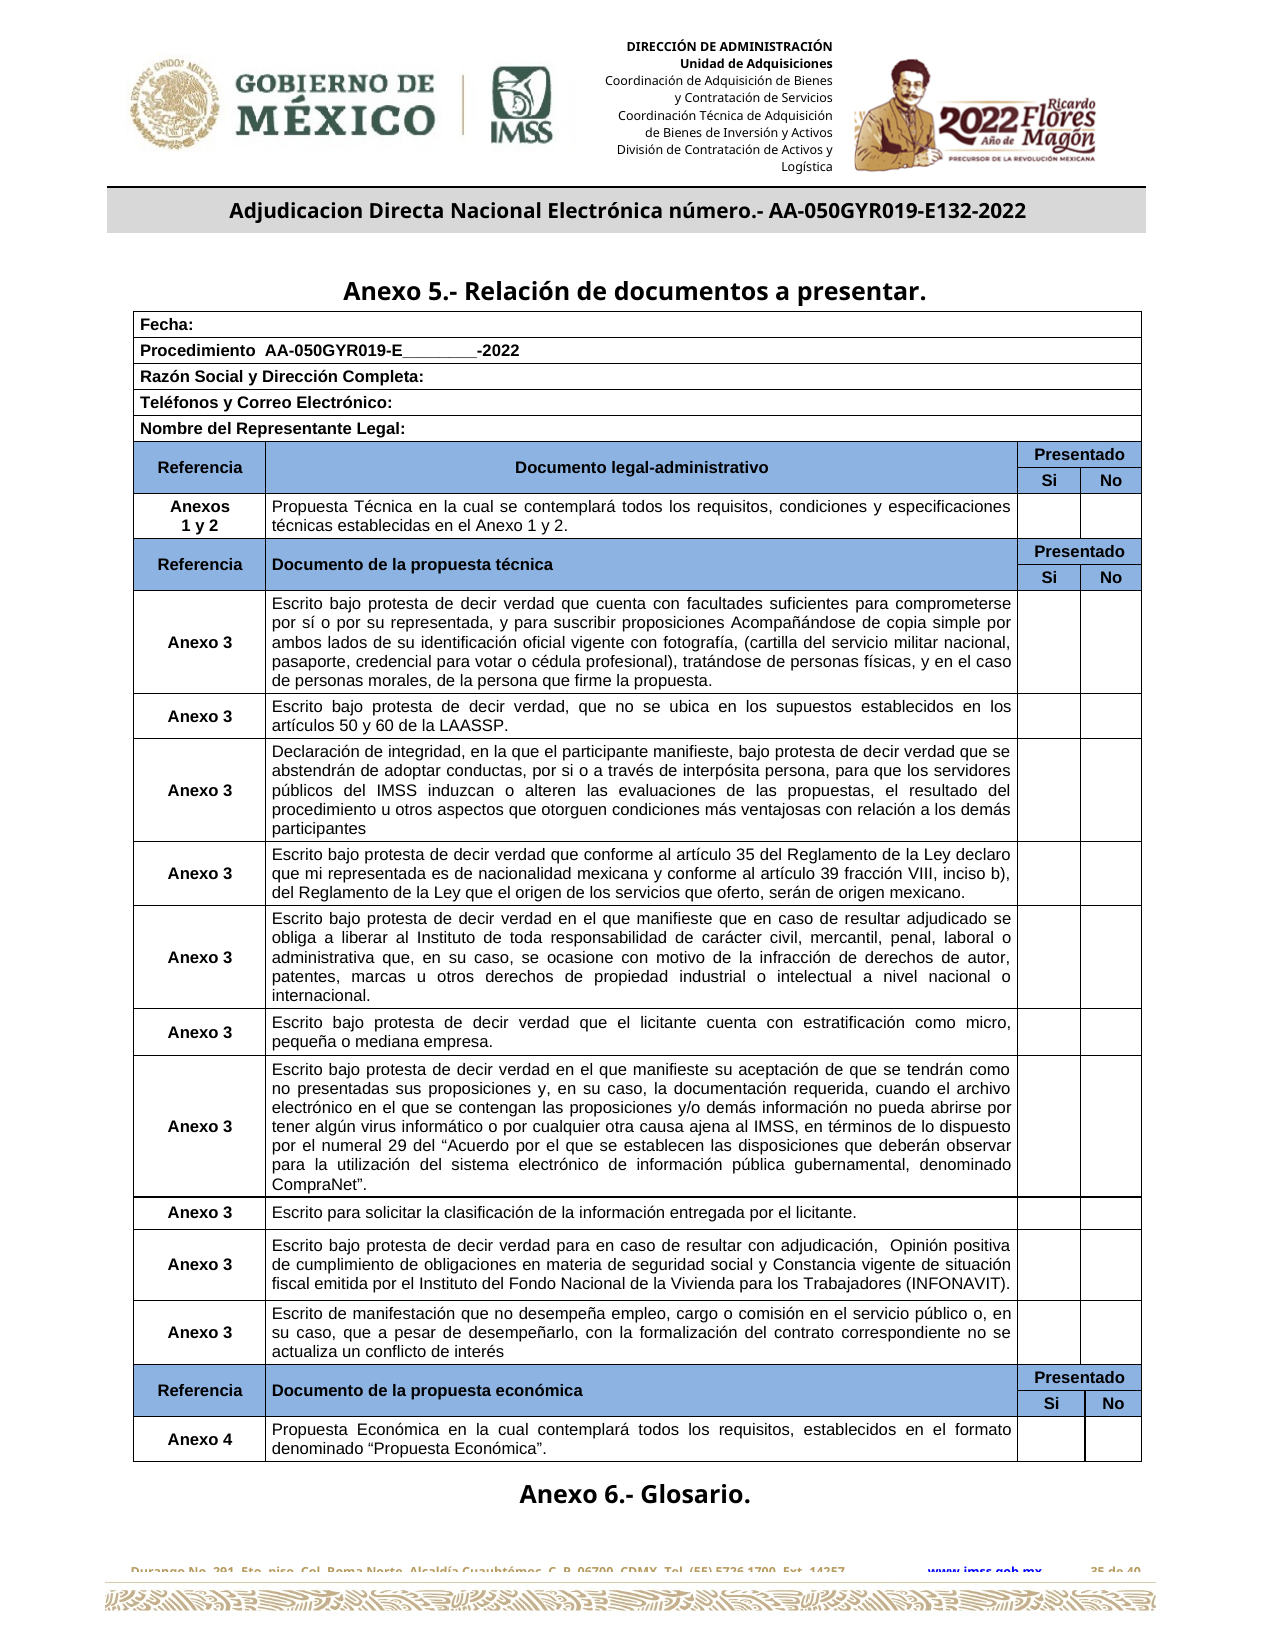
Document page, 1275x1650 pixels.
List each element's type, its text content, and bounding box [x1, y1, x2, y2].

table_cell Anexo 3 [134, 694, 265, 738]
table_cell Anexo 3 [134, 1009, 265, 1055]
table_cell [1081, 1198, 1141, 1228]
table_cell [1081, 591, 1141, 693]
table_cell Anexo 3 [134, 842, 265, 905]
table_cell [1018, 739, 1080, 841]
table_cell Presentado [1018, 1365, 1141, 1390]
table_cell [1018, 1198, 1080, 1228]
table_cell Declaración de integridad, en la que el participante manifieste, bajo protesta de decir verdad que se abstendrán de adoptar conductas, por si o a través de interpósita persona, para que los servidores públicos del IMSS induzcan o alteren las evaluaciones de las propuestas, el resultado del procedimiento u otros aspectos que otorguen condiciones más ventajosas con relación a los demás participantes [266, 739, 1017, 841]
table_cell [1081, 1009, 1141, 1055]
picture [854, 53, 1099, 178]
table_cell Escrito para solicitar la clasificación de la información entregada por el licitante. [266, 1198, 1017, 1228]
table_cell Documento de la propuesta económica [266, 1365, 1017, 1416]
table_cell Escrito bajo protesta de decir verdad para en caso de resultar con adjudicación, Opinión positiva de cumplimiento de obligaciones en materia de seguridad social y Constancia vigente de situación fiscal emitida por el Instituto del Fondo Nacional de la Vivienda para los Trabajadores (INFONAVIT). [266, 1230, 1017, 1299]
table_cell Anexo 3 [134, 906, 265, 1008]
table_cell Referencia [134, 442, 265, 493]
table_cell Referencia [134, 539, 265, 590]
table_header Fecha: [134, 312, 1141, 337]
table_cell Escrito bajo protesta de decir verdad que cuenta con facultades suficientes para comprometerse por sí o por su representada, y para suscribir proposiciones Acompañándose de copia simple por ambos lados de su identificación oficial vigente con fotografía, (cartilla del servicio militar nacional, pasaporte, credencial para votar o cédula profesional), tratándose de personas físicas, y en el caso de personas morales, de la persona que firme la propuesta. [266, 591, 1017, 693]
table_cell Escrito bajo protesta de decir verdad en el que manifieste que en caso de resultar adjudicado se obliga a liberar al Instituto de toda responsabilidad de carácter civil, mercantil, penal, laboral o administrativa que, en su caso, se ocasione con motivo de la infracción de derechos de autor, patentes, marcas u otros derechos de propiedad industrial o intelectual a nivel nacional o internacional. [266, 906, 1017, 1008]
table_cell No [1086, 1391, 1141, 1416]
table_cell Escrito bajo protesta de decir verdad que conforme al artículo 35 del Reglamento de la Ley declaro que mi representada es de nacionalidad mexicana y conforme al artículo 39 fracción VIII, inciso b), del Reglamento de la Ley que el origen de los servicios que oferto, serán de origen mexicano. [266, 842, 1017, 905]
table_cell [1018, 1230, 1080, 1299]
table_cell Presentado [1018, 539, 1141, 564]
table_cell Propuesta Técnica en la cual se contemplará todos los requisitos, condiciones y especificaciones técnicas establecidas en el Anexo 1 y 2. [266, 494, 1017, 538]
table_cell Nombre del Representante Legal: [134, 416, 1141, 441]
table_cell No [1081, 468, 1141, 493]
picture [88, 1572, 1171, 1623]
table_cell Referencia [134, 1365, 265, 1416]
subtitle Anexo 5.- Relación de documentos a presentar. [118, 273, 1152, 307]
table_cell [1081, 906, 1141, 1008]
table_cell Anexo 3 [134, 1301, 265, 1364]
subtitle Anexo 6.- Glosario. [118, 1477, 1152, 1511]
table_cell Si [1018, 565, 1080, 590]
table_cell [1018, 694, 1080, 738]
table_cell Propuesta Económica en la cual contemplará todos los requisitos, establecidos en el formato denominado “Propuesta Económica”. [266, 1417, 1017, 1461]
table_cell [1018, 842, 1080, 905]
table_cell [1081, 842, 1141, 905]
table_cell Escrito bajo protesta de decir verdad en el que manifieste su aceptación de que se tendrán como no presentadas sus proposiciones y, en su caso, la documentación requerida, cuando el archivo electrónico en el que se contengan las proposiciones y/o demás información no pueda abrirse por tener algún virus informático o por cualquier otra causa ajena al IMSS, en términos de lo dispuesto por el numeral 29 del “Acuerdo por el que se establecen las disposiciones que deberán observar para la utilización del sistema electrónico de información pública gubernamental, denominado CompraNet”. [266, 1056, 1017, 1196]
table_cell Anexo 3 [134, 591, 265, 693]
table_cell [1081, 739, 1141, 841]
table_cell [1018, 1056, 1080, 1196]
table_cell Razón Social y Dirección Completa: [134, 364, 1141, 389]
table_cell [1018, 1417, 1084, 1461]
table_cell Si [1018, 1391, 1084, 1416]
table_cell [1081, 694, 1141, 738]
table_cell Documento legal-administrativo [266, 442, 1017, 493]
table_cell Anexo 3 [134, 1230, 265, 1299]
table_cell Anexos 1 y 2 [134, 494, 265, 538]
table_cell Presentado [1018, 442, 1141, 467]
table_cell [1081, 1230, 1141, 1299]
table_cell [1018, 906, 1080, 1008]
table_cell [1018, 494, 1080, 538]
table_cell [1081, 1301, 1141, 1364]
table_cell Escrito bajo protesta de decir verdad que el licitante cuenta con estratificación como micro, pequeña o mediana empresa. [266, 1009, 1017, 1055]
table_cell [1081, 494, 1141, 538]
table_cell [1081, 1056, 1141, 1196]
table_cell [1018, 591, 1080, 693]
table_cell Procedimiento AA-050GYR019-E________-2022 [134, 338, 1141, 363]
picture [118, 53, 576, 160]
table_cell Anexo 3 [134, 1198, 265, 1228]
table_cell Si [1018, 468, 1080, 493]
table_cell [1018, 1301, 1080, 1364]
table_cell Escrito de manifestación que no desempeña empleo, cargo o comisión en el servicio público o, en su caso, que a pesar de desempeñarlo, con la formalización del contrato correspondiente no se actualiza un conflicto de interés [266, 1301, 1017, 1364]
table_cell [1086, 1417, 1141, 1461]
table_cell Anexo 4 [134, 1417, 265, 1461]
table_cell Teléfonos y Correo Electrónico: [134, 390, 1141, 415]
table_cell Documento de la propuesta técnica [266, 539, 1017, 590]
table_cell Anexo 3 [134, 1056, 265, 1196]
table_cell [1018, 1009, 1080, 1055]
table_cell No [1081, 565, 1141, 590]
table_cell Escrito bajo protesta de decir verdad, que no se ubica en los supuestos establecidos en los artículos 50 y 60 de la LAASSP. [266, 694, 1017, 738]
table_cell Anexo 3 [134, 739, 265, 841]
